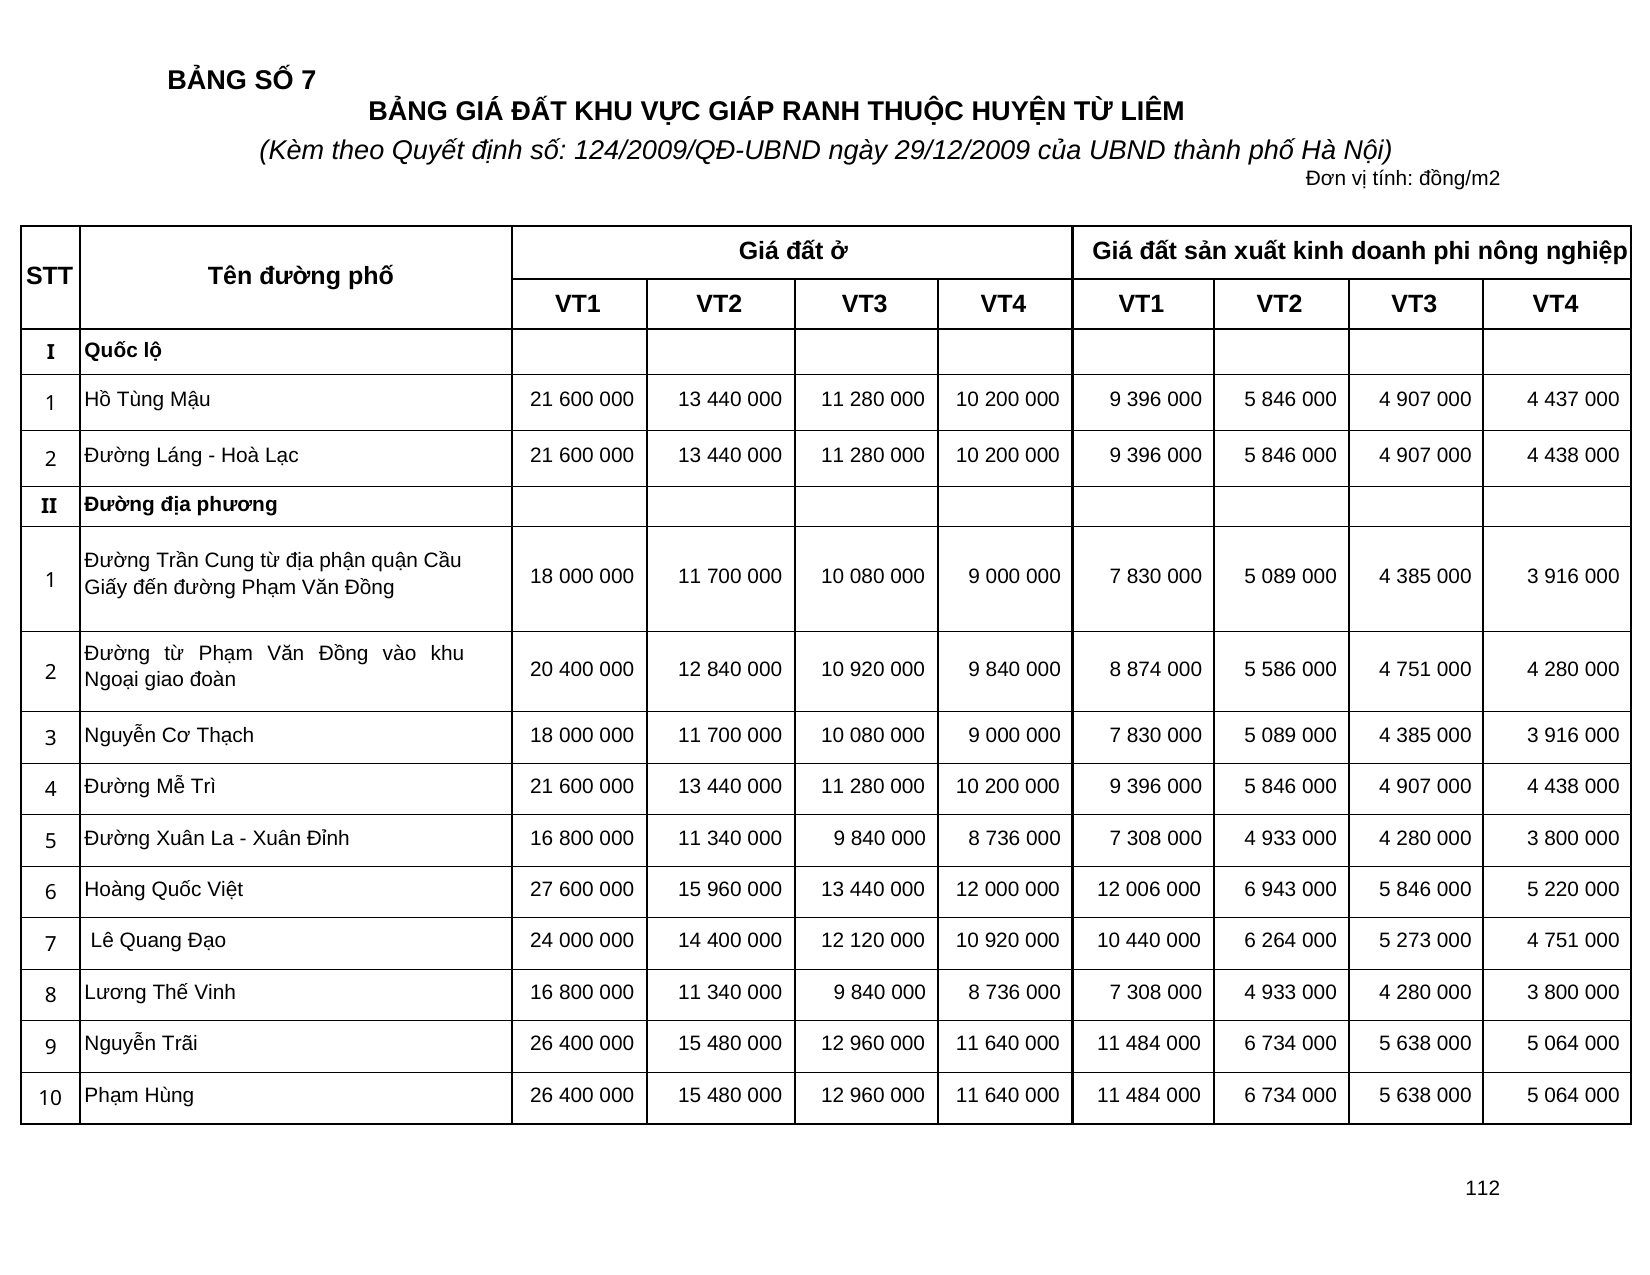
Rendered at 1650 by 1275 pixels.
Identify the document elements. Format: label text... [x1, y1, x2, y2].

text Đơn vị tính: đồng/m2 [150, 166, 1500, 189]
text BẢNG GIÁ ĐẤT KHU VỰC GIÁP RANH THUỘC HUYỆN TỪ LIÊM [150, 95, 1402, 126]
text BẢNG SỐ 7 [167, 64, 1506, 95]
text (Kèm theo Quyết định số: 124/2009/QĐ-UBND ngày 29/12/2009 của UBND thành phố Hà Nội) [150, 134, 1504, 166]
